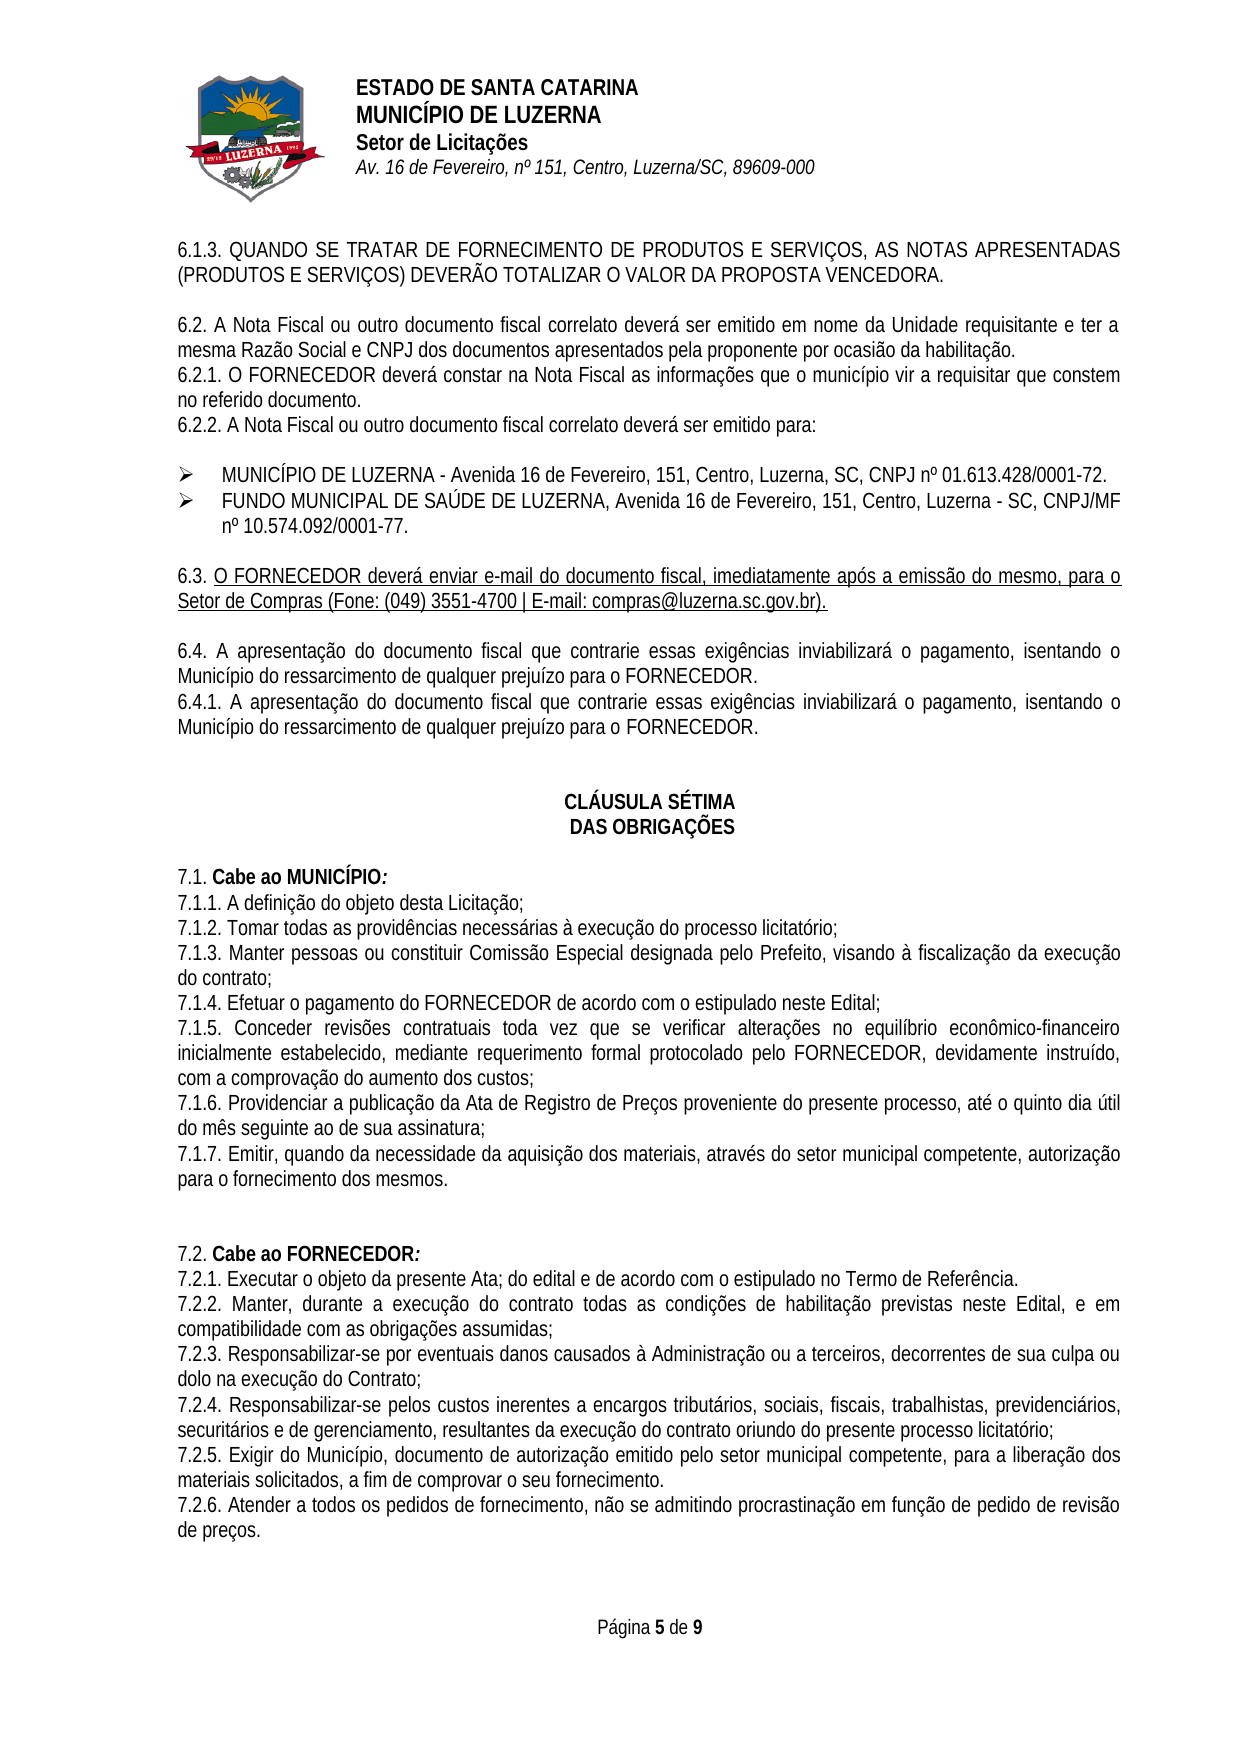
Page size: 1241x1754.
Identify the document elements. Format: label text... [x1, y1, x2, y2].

text CLÁUSULA SÉTIMA [177, 789, 1122, 814]
text 7.2.2. Manter, durante a execução do contrato todas as condições de habilitação previstas neste Edital, e em compatibilidade com as obrigações assumidas; [177, 1291, 1122, 1341]
text 7.2.4. Responsabilizar-se pelos custos inerentes a encargos tributários, sociais, fiscais, trabalhistas, previdenciários, securitários e de gerenciamento, resultantes da execução do contrato oriundo do presente processo licitatório; [177, 1391, 1122, 1442]
text 7.1.4. Efetuar o pagamento do FORNECEDOR de acordo com o estipulado neste Edital; [177, 990, 1122, 1015]
list 6.1.3. QUANDO SE TRATAR DE FORNECIMENTO DE PRODUTOS E SERVIÇOS, AS NOTAS APRESENTADAS (PRODUTOS E SERVIÇOS) DEVERÃO TOTALIZAR O VALOR DA PROPOSTA VENCEDORA. [177, 236, 1122, 287]
text 7.1.6. Providenciar a publicação da Ata de Registro de Preços proveniente do presente processo, até o quinto dia útil do mês seguinte ao de sua assinatura; [177, 1090, 1122, 1140]
text 6.4.1. A apresentação do documento fiscal que contrarie essas exigências inviabilizará o pagamento, isentando o Município do ressarcimento de qualquer prejuízo para o FORNECEDOR. [177, 688, 1122, 739]
text 7.2. Cabe ao FORNECEDOR: [177, 1241, 1122, 1266]
text 7.1.3. Manter pessoas ou constituir Comissão Especial designada pelo Prefeito, visando à fiscalização da execução do contrato; [177, 939, 1122, 990]
text 6.3. O FORNECEDOR deverá enviar e-mail do documento fiscal, imediatamente após a emissão do mesmo, para o Setor de Compras (Fone: (049) 3551-4700 | E-mail: compras@luzerna.sc.gov.br). [177, 563, 1122, 613]
text 7.2.3. Responsabilizar-se por eventuais danos causados à Administração ou a terceiros, decorrentes de sua culpa ou dolo na execução do Contrato; [177, 1341, 1122, 1391]
text 6.4. A apresentação do documento fiscal que contrarie essas exigências inviabilizará o pagamento, isentando o Município do ressarcimento de qualquer prejuízo para o FORNECEDOR. [177, 638, 1122, 688]
text 7.1.1. A definição do objeto desta Licitação; [177, 889, 1122, 914]
text 7.2.1. Executar o objeto da presente Ata; do edital e de acordo com o estipulado no Termo de Referência. [177, 1266, 1122, 1291]
list FUNDO MUNICIPAL DE SAÚDE DE LUZERNA, Avenida 16 de Fevereiro, 151, Centro, Luzerna - SC, CNPJ/MF nº 10.574.092/0001-77. [177, 488, 1122, 538]
text 7.2.5. Exigir do Município, documento de autorização emitido pelo setor municipal competente, para a liberação dos materiais solicitados, a fim de comprovar o seu fornecimento. [177, 1442, 1122, 1492]
text 7.1.2. Tomar todas as providências necessárias à execução do processo licitatório; [177, 914, 1122, 939]
text 6.2. A Nota Fiscal ou outro documento fiscal correlato deverá ser emitido em nome da Unidade requisitante e ter a mesma Razão Social e CNPJ dos documentos apresentados pela proponente por ocasião da habilitação. [177, 312, 1122, 362]
text 7.2.6. Atender a todos os pedidos de fornecimento, não se admitindo procrastinação em função de pedido de revisão de preços. [177, 1492, 1122, 1542]
text 7.1.5. Conceder revisões contratuais toda vez que se verificar alterações no equilíbrio econômico-financeiro inicialmente estabelecido, mediante requerimento formal protocolado pelo FORNECEDOR, devidamente instruído, com a comprovação do aumento dos custos; [177, 1015, 1122, 1090]
list MUNICÍPIO DE LUZERNA - Avenida 16 de Fevereiro, 151, Centro, Luzerna, SC, CNPJ nº 01.613.428/0001-72. [177, 462, 1122, 488]
text 6.2.1. O FORNECEDOR deverá constar na Nota Fiscal as informações que o município vir a requisitar que constem no referido documento. [177, 362, 1122, 412]
text 7.1. Cabe ao MUNICÍPIO: [177, 864, 1122, 889]
picture [184, 73, 325, 203]
text 7.1.7. Emitir, quando da necessidade da aquisição dos materiais, através do setor municipal competente, autorização para o fornecimento dos mesmos. [177, 1140, 1122, 1191]
text 6.2.2. A Nota Fiscal ou outro documento fiscal correlato deverá ser emitido para: [177, 412, 1122, 437]
text DAS OBRIGAÇÕES [177, 814, 1122, 839]
